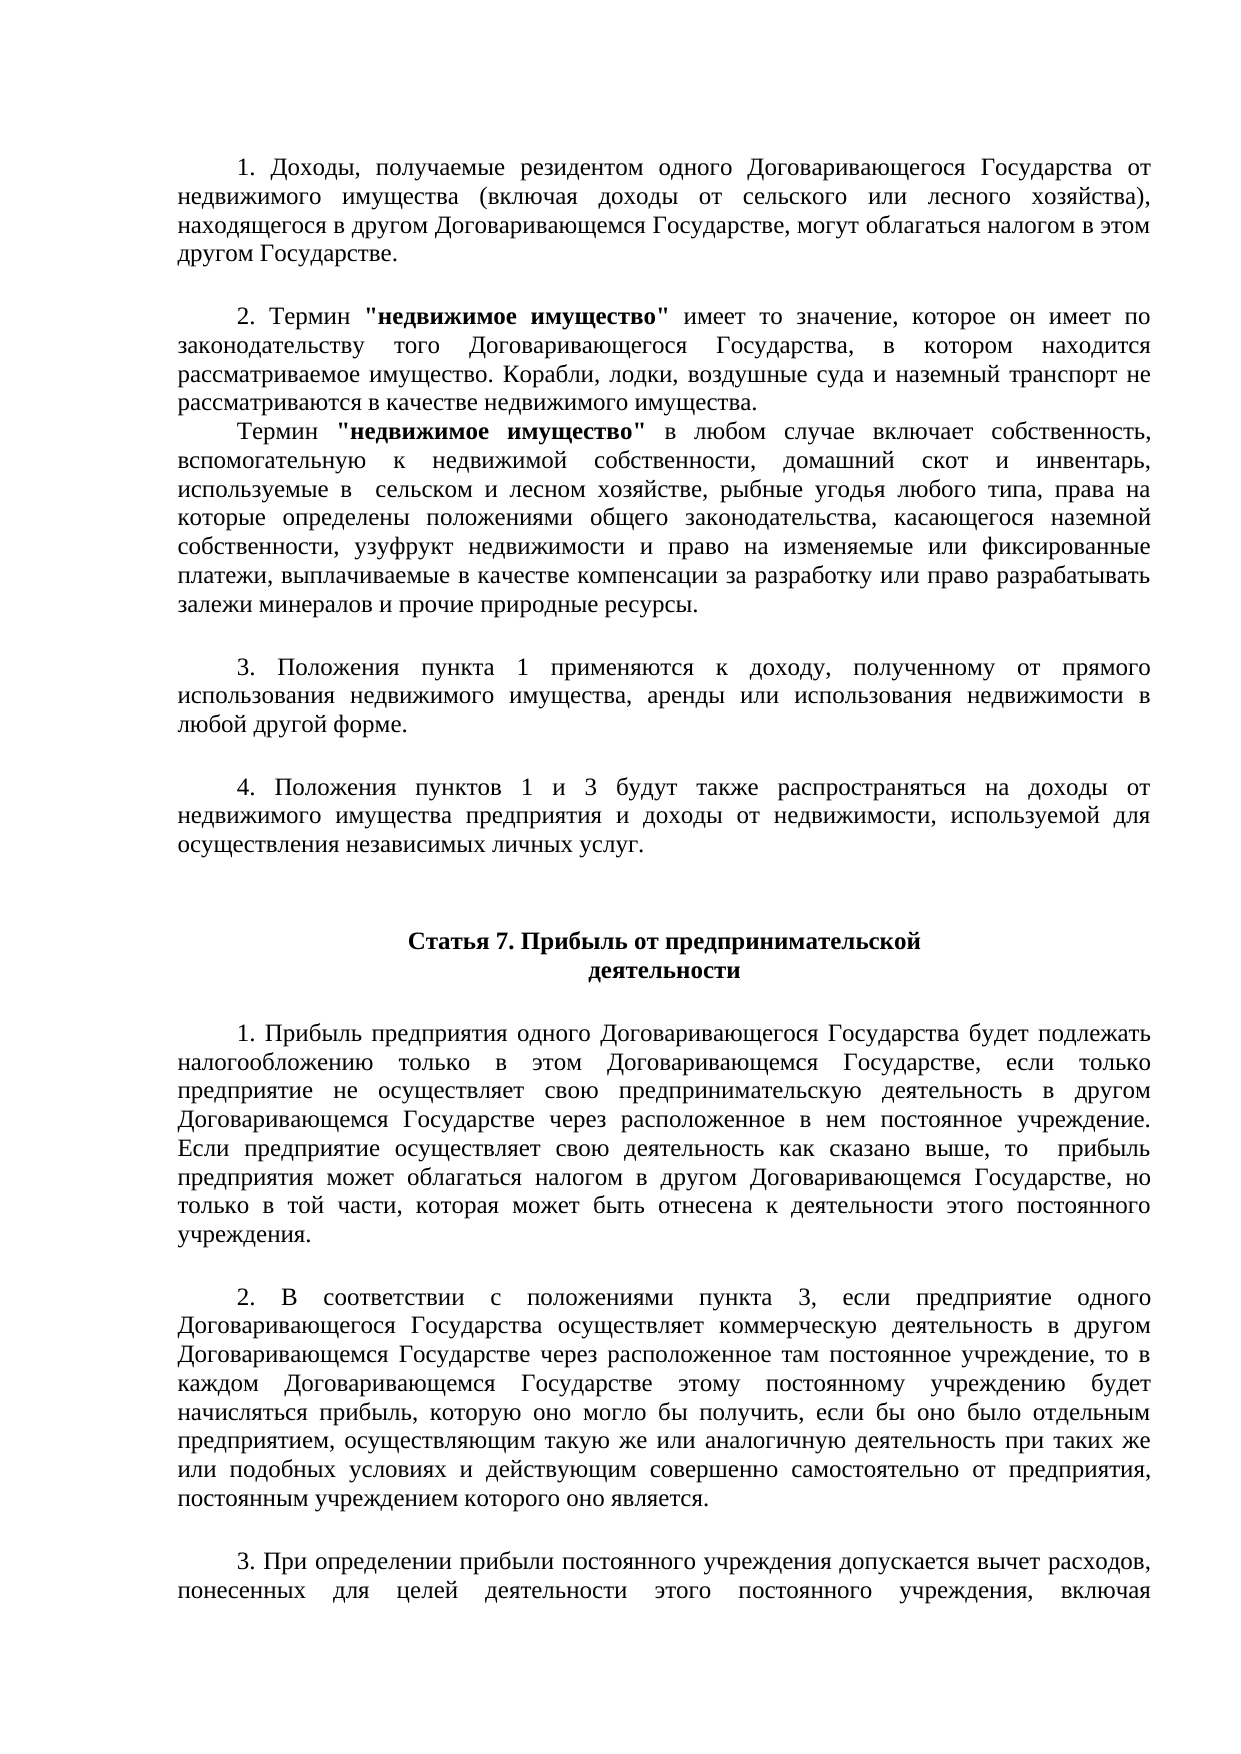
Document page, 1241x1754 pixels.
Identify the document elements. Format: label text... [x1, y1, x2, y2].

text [177, 1546, 1152, 1603]
text Термин "недвижимое имущество" в любом случае включает собственность, вспомогательную к недвижимой собственности, домашний скот и инвентарь, используемые в сельском и лесном хозяйстве, рыбные угодья любого типа, права на которые определены положениями общего законодательства, касающегося наземной собственности, узуфрукт недвижимости и право на изменяемые или фиксированные платежи, выплачиваемые в качестве компенсации за разработку или право разрабатывать залежи минералов и прочие природные ресурсы. [177, 416, 1152, 617]
text Статья 7. Прибыль от предпринимательской [177, 926, 1152, 955]
text 1. Прибыль предприятия одного Договаривающегося Государства будет подлежать налогообложению только в этом Договаривающемся Государстве, если только предприятие не осуществляет свою предпринимательскую деятельность в другом Договаривающемся Государстве через расположенное в нем постоянное учреждение. Если предприятие осуществляет свою деятельность как сказано выше, то прибыль предприятия может облагаться налогом в другом Договаривающемся Государстве, но только в той части, которая может быть отнесена к деятельности этого постоянного учреждения. [177, 1018, 1152, 1248]
text 4. Положения пунктов 1 и 3 будут также распространяться на доходы от недвижимого имущества предприятия и доходы от недвижимости, используемой для осуществления независимых личных услуг. [177, 772, 1152, 858]
text 1. Доходы, получаемые резидентом одного Договаривающегося Государства от недвижимого имущества (включая доходы от сельского или лесного хозяйства), находящегося в другом Договаривающемся Государстве, могут облагаться налогом в этом другом Государстве. [177, 152, 1152, 267]
text деятельности [177, 955, 1152, 984]
text 2. Термин "недвижимое имущество" имеет то значение, которое он имеет по законодательству того Договаривающегося Государства, в котором находится рассматриваемое имущество. Корабли, лодки, воздушные суда и наземный транспорт не рассматриваются в качестве недвижимого имущества. [177, 301, 1152, 416]
text 3. Положения пункта 1 применяются к доходу, полученному от прямого использования недвижимого имущества, аренды или использования недвижимости в любой другой форме. [177, 652, 1152, 738]
text 2. В соответствии с положениями пункта 3, если предприятие одного Договаривающегося Государства осуществляет коммерческую деятельность в другом Договаривающемся Государстве через расположенное там постоянное учреждение, то в каждом Договаривающемся Государстве этому постоянному учреждению будет начисляться прибыль, которую оно могло бы получить, если бы оно было отдельным предприятием, осуществляющим такую же или аналогичную деятельность при таких же или подобных условиях и действующим совершенно самостоятельно от предприятия, постоянным учреждением которого оно является. [177, 1282, 1152, 1512]
